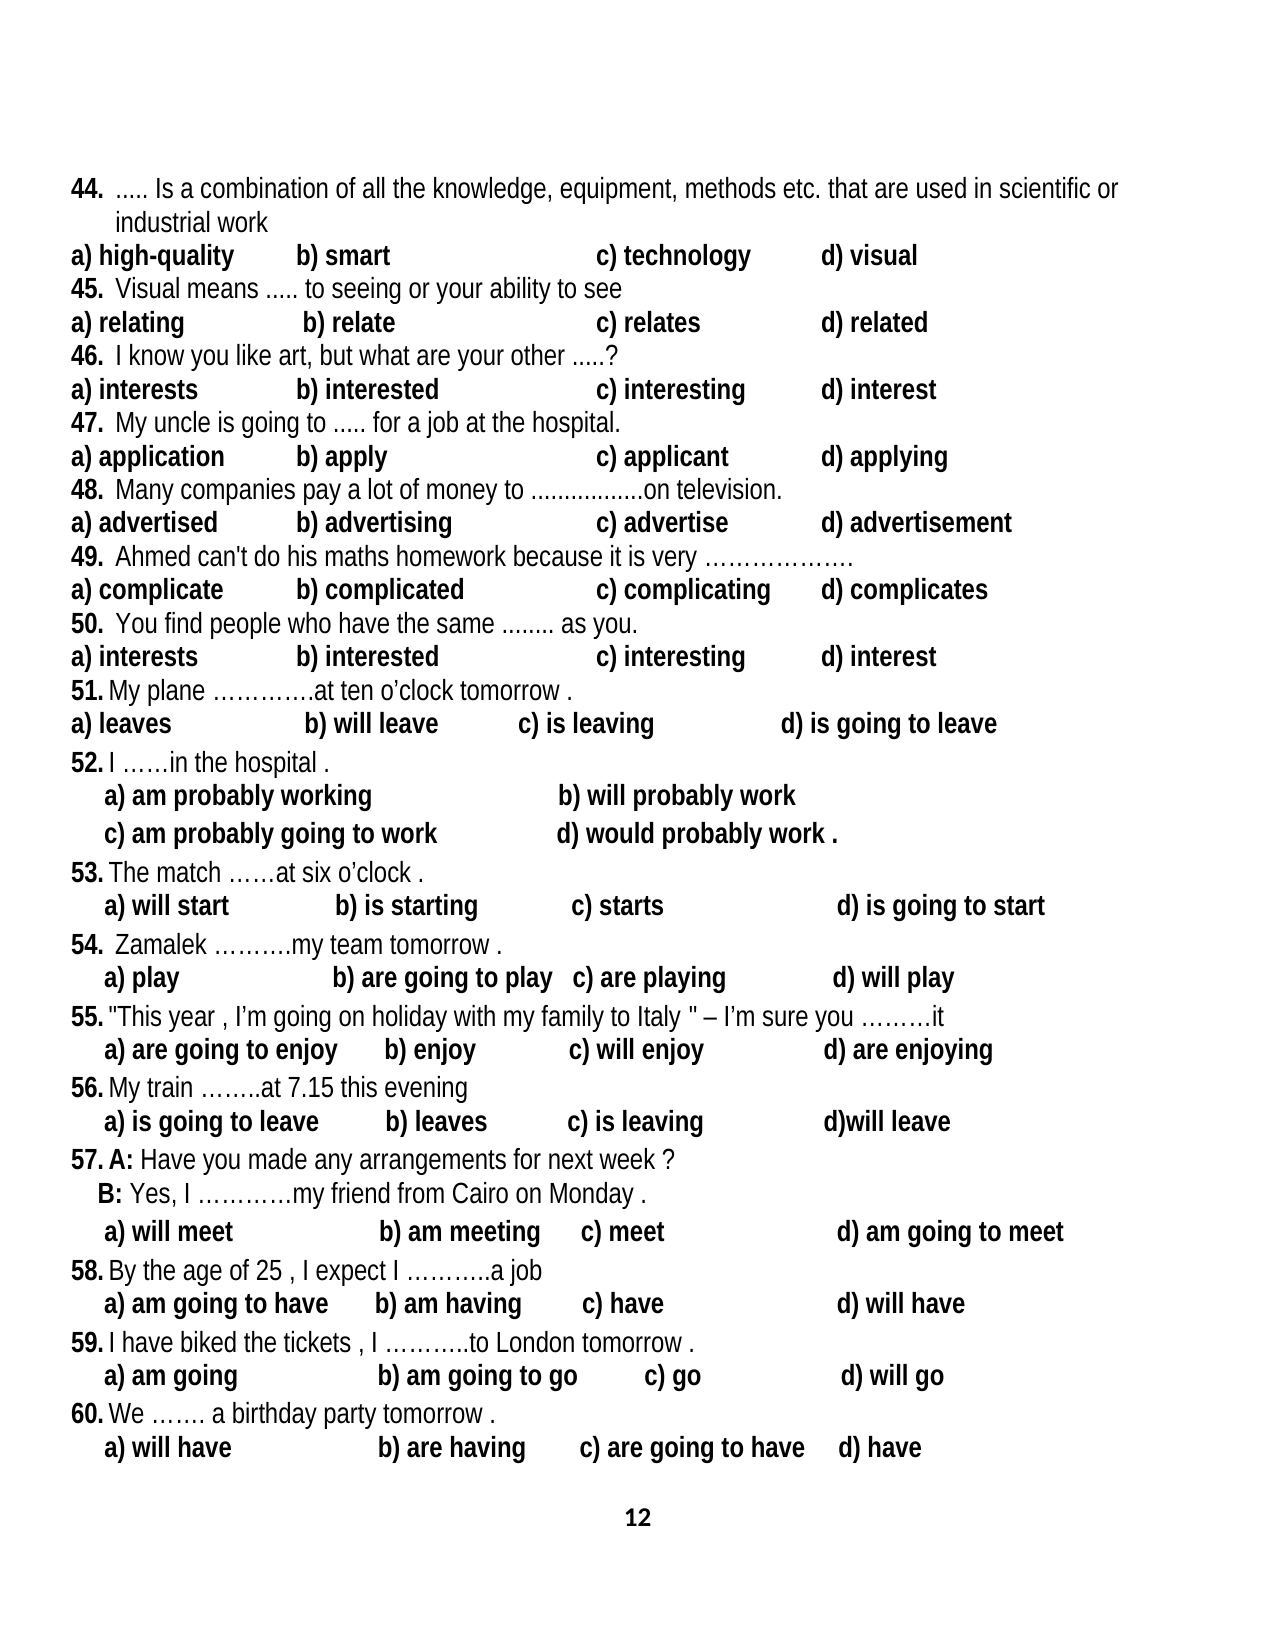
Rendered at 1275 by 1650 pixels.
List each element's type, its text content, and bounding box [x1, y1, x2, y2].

text a) will start b) is starting c) starts d) is going to start [71, 888, 1204, 922]
list My plane ………….at ten o’clock tomorrow . [71, 673, 1204, 706]
text c) am probably going to work d) would probably work . [71, 817, 1204, 850]
text a) am going b) am going to go c) go d) will go [71, 1358, 1204, 1392]
text a) high-quality b) smart c) technology d) visual [71, 238, 1204, 272]
text a) play b) are going to play c) are playing d) will play [71, 960, 1204, 994]
list The match ……at six o’clock . [71, 855, 1204, 888]
list By the age of 25 , I expect I ………..a job [71, 1253, 1204, 1286]
text a) am probably working b) will probably work [71, 778, 1204, 812]
text a) will have b) are having c) are going to have d) have [71, 1430, 1204, 1463]
list My uncle is going to ..... for a job at the hospital. [71, 405, 1204, 439]
text a) are going to enjoy b) enjoy c) will enjoy d) are enjoying [71, 1032, 1204, 1066]
text a) is going to leave b) leaves c) is leaving d)will leave [71, 1104, 1204, 1137]
text a) relating b) relate c) relates d) related [71, 305, 1204, 338]
list Many companies pay a lot of money to .................on television. [71, 472, 1204, 506]
text a) advertised b) advertising c) advertise d) advertisement [71, 506, 1204, 539]
text a) interests b) interested c) interesting d) interest [71, 639, 1204, 673]
text a) leaves b) will leave c) is leaving d) is going to leave [71, 706, 1204, 740]
list I have biked the tickets , I ………..to London tomorrow . [71, 1325, 1204, 1358]
list Zamalek ……….my team tomorrow . [71, 927, 1204, 960]
text a) interests b) interested c) interesting d) interest [71, 372, 1204, 405]
text a) complicate b) complicated c) complicating d) complicates [71, 572, 1204, 606]
list We ……. a birthday party tomorrow . [71, 1397, 1204, 1430]
list "This year , I’m going on holiday with my family to Italy " – I’m sure you ………it [71, 999, 1204, 1032]
list Visual means ..... to seeing or your ability to see [71, 272, 1204, 305]
list You find people who have the same ........ as you. [71, 606, 1204, 639]
text a) am going to have b) am having c) have d) will have [71, 1286, 1204, 1320]
text B: Yes, I …………my friend from Cairo on Monday . [71, 1176, 1204, 1209]
list Ahmed can't do his maths homework because it is very ………………. [71, 539, 1204, 572]
list ..... Is a combination of all the knowledge, equipment, methods etc. that are used in scientific or industrial work [71, 171, 1204, 238]
list I know you like art, but what are your other .....? [71, 338, 1204, 372]
text a) will meet b) am meeting c) meet d) am going to meet [71, 1214, 1204, 1248]
list A: Have you made any arrangements for next week ? [71, 1142, 1204, 1176]
list My train ……..at 7.15 this evening [71, 1071, 1204, 1104]
text a) application b) apply c) applicant d) applying [71, 439, 1204, 472]
list I ……in the hospital . [71, 745, 1204, 778]
